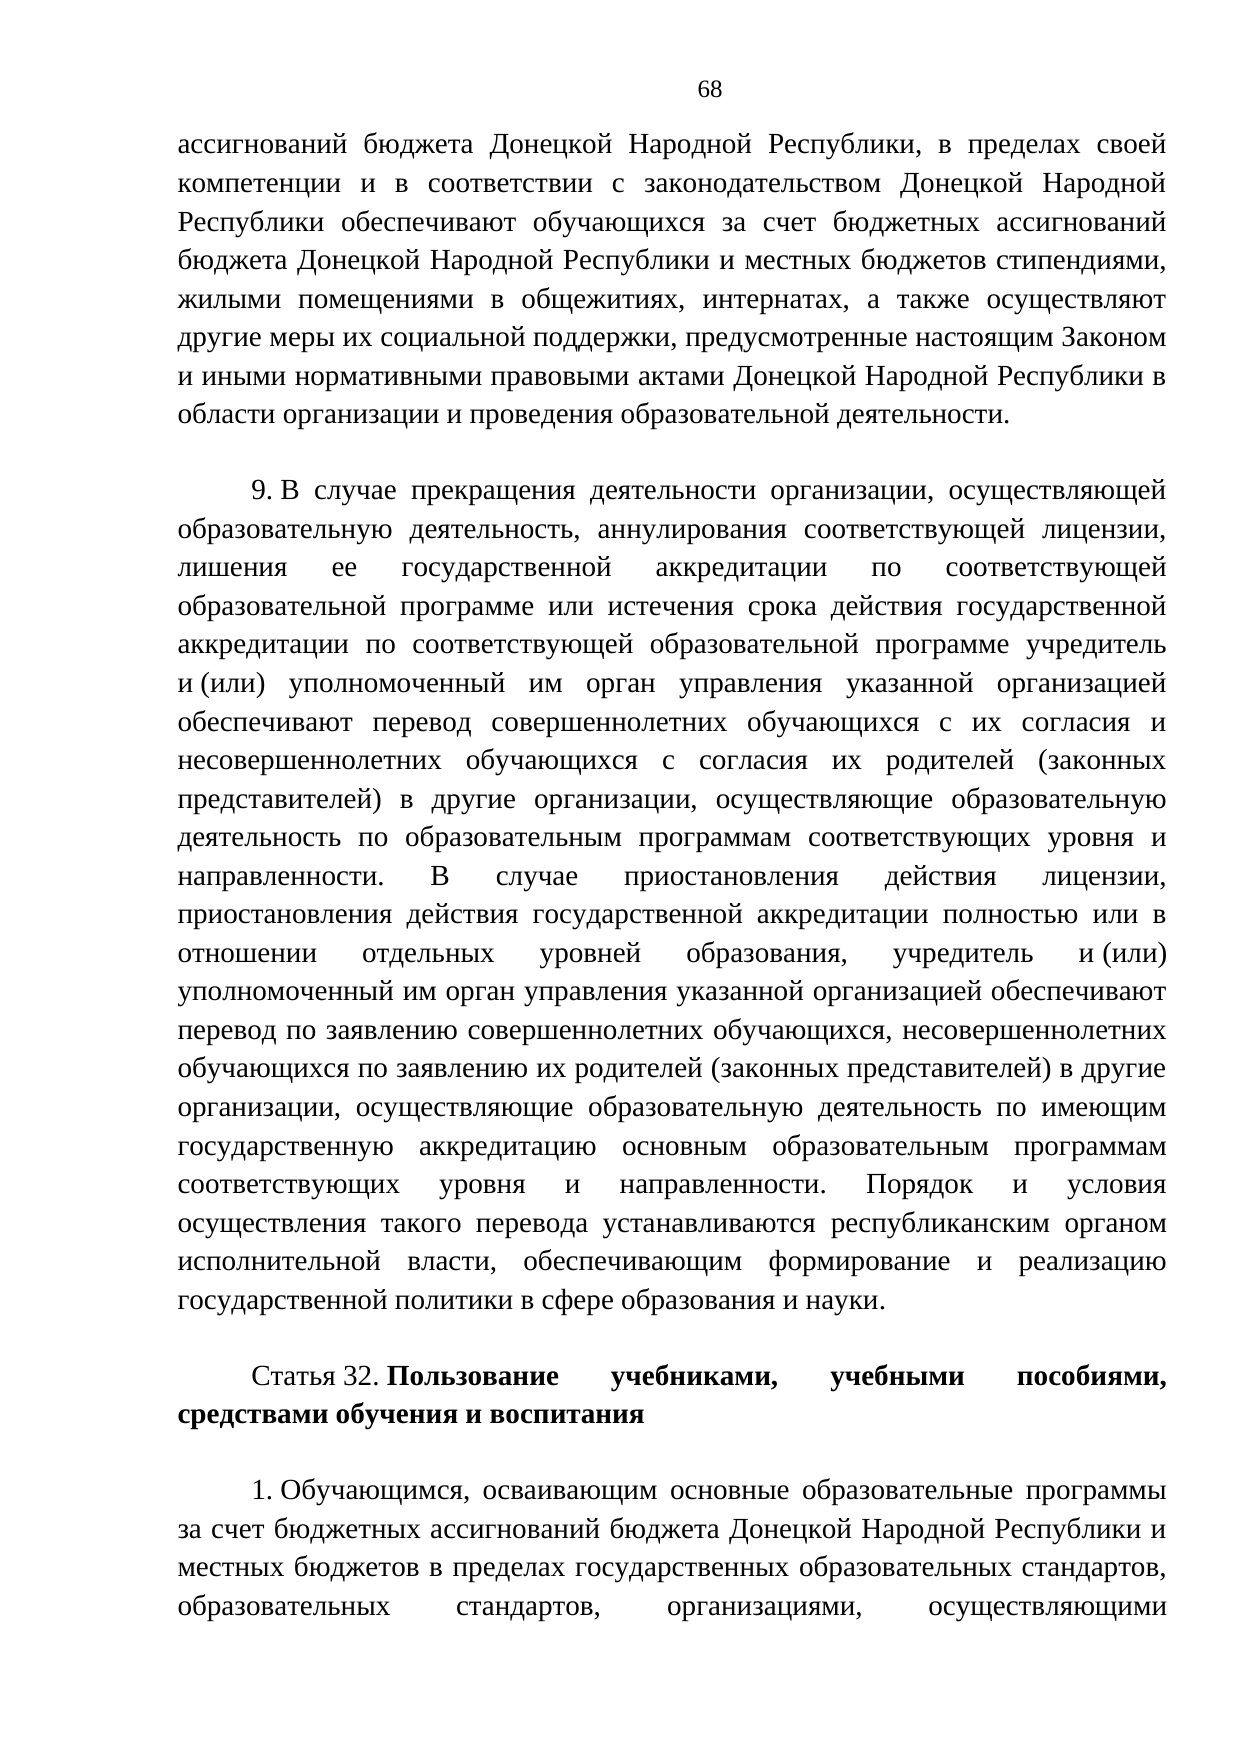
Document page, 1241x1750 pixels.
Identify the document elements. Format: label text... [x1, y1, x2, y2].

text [177, 1472, 1167, 1622]
text 9. В случае прекращения деятельности организации, осуществляющей образовательную деятельность, аннулирования соответствующей лицензии, лишения ее государственной аккредитации по соответствующей образовательной программе или истечения срока действия государственной аккредитации по соответствующей образовательной программе учредитель и (или) уполномоченный им орган управления указанной организацией обеспечивают перевод совершеннолетних обучающихся с их согласия и несовершеннолетних обучающихся с согласия их родителей (законных представителей) в другие организации, осуществляющие образовательную деятельность по образовательным программам соответствующих уровня и направленности. В случае приостановления действия лицензии, приостановления действия государственной аккредитации полностью или в отношении отдельных уровней образования, учредитель и (или) уполномоченный им орган управления указанной организацией обеспечивают перевод по заявлению совершеннолетних обучающихся, несовершеннолетних обучающихся по заявлению их родителей (законных представителей) в другие организации, осуществляющие образовательную деятельность по имеющим государственную аккредитацию основным образовательным программам соответствующих уровня и направленности. Порядок и условия осуществления такого перевода устанавливаются республиканским органом исполнительной власти, обеспечивающим формирование и реализацию государственной политики в сфере образования и науки. [177, 472, 1167, 1315]
text Статья 32. Пользование учебниками, учебными пособиями, средствами обучения и воспитания [177, 1358, 1167, 1430]
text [177, 127, 1167, 430]
